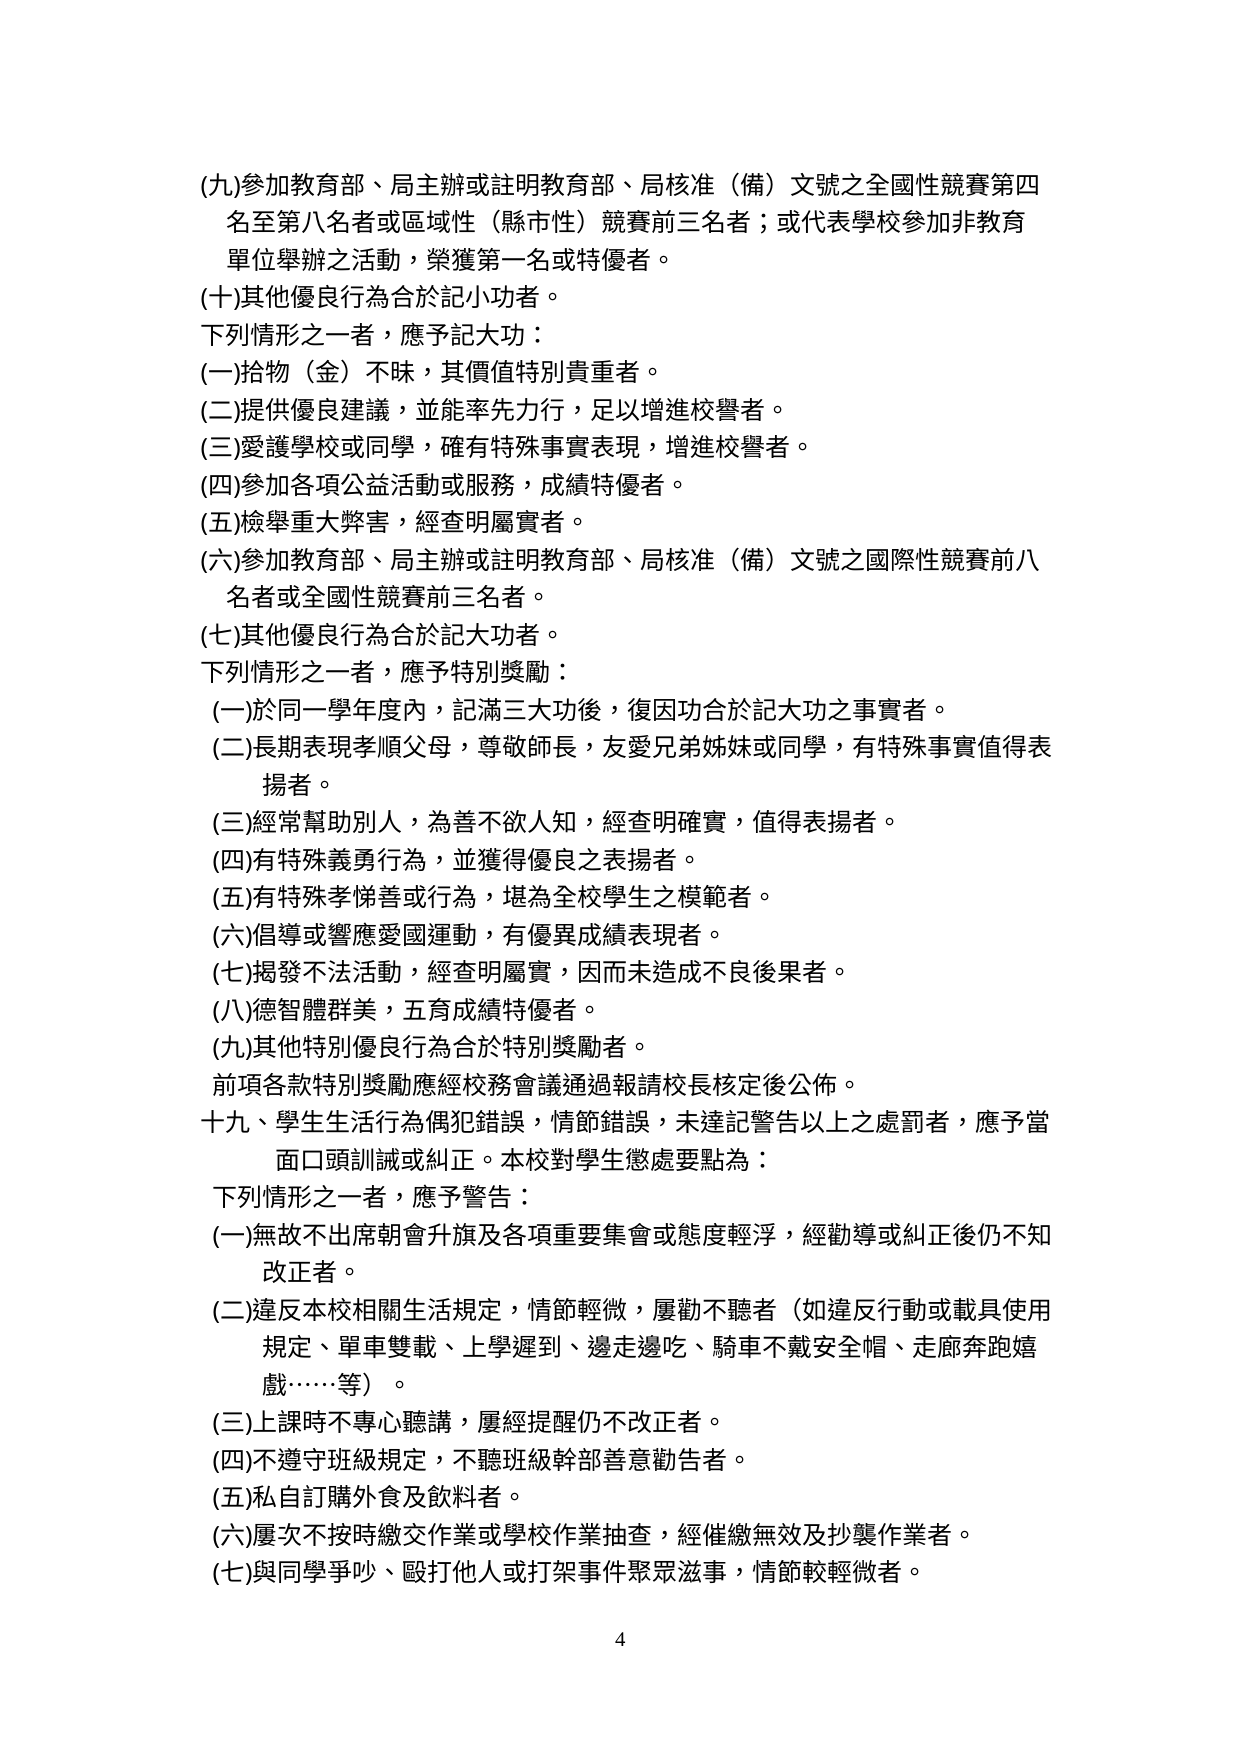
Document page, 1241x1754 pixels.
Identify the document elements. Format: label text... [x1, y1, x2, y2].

text (二)提供優良建議，並能率先力行，足以增進校譽者。 [187, 389, 1053, 427]
text (四)有特殊義勇行為，並獲得優良之表揚者。 [187, 839, 1053, 877]
text (一)無故不出席朝會升旗及各項重要集會或態度輕浮，經勸導或糾正後仍不知 [187, 1214, 1053, 1252]
text 名者或全國性競賽前三名者。 [187, 577, 1053, 614]
text 名至第八名者或區域性（縣市性）競賽前三名者；或代表學校參加非教育 [187, 202, 1053, 239]
text (十)其他優良行為合於記小功者。 [187, 277, 1053, 314]
text (五)私自訂購外食及飲料者。 [187, 1477, 1053, 1514]
text 下列情形之一者，應予記大功： [187, 314, 1053, 352]
text 揚者。 [187, 764, 1053, 802]
text 改正者。 [187, 1252, 1053, 1289]
text (四)不遵守班級規定，不聽班級幹部善意勸告者。 [187, 1439, 1053, 1477]
text (五)檢舉重大弊害，經查明屬實者。 [187, 502, 1053, 539]
text (七)其他優良行為合於記大功者。 [187, 614, 1053, 652]
text (二)長期表現孝順父母，尊敬師長，友愛兄弟姊妹或同學，有特殊事實值得表 [187, 727, 1053, 764]
text (七)揭發不法活動，經查明屬實，因而未造成不良後果者。 [187, 952, 1053, 989]
text (三)上課時不專心聽講，屢經提醒仍不改正者。 [187, 1402, 1053, 1439]
text 前項各款特別獎勵應經校務會議通過報請校長核定後公佈。 [187, 1064, 1053, 1102]
text (六)參加教育部、局主辦或註明教育部、局核准（備）文號之國際性競賽前八 [187, 539, 1053, 577]
text (五)有特殊孝悌善或行為，堪為全校學生之模範者。 [187, 877, 1053, 914]
text (九)其他特別優良行為合於特別獎勵者。 [187, 1027, 1053, 1064]
text 下列情形之一者，應予特別獎勵： [187, 652, 1053, 689]
text (四)參加各項公益活動或服務，成績特優者。 [187, 464, 1053, 502]
text (六)倡導或響應愛國運動，有優異成績表現者。 [187, 914, 1053, 952]
text 單位舉辦之活動，榮獲第一名或特優者。 [187, 239, 1053, 277]
text (六)屢次不按時繳交作業或學校作業抽查，經催繳無效及抄襲作業者。 [187, 1514, 1053, 1552]
text 十九、學生生活行為偶犯錯誤，情節錯誤，未達記警告以上之處罰者，應予當 [187, 1102, 1053, 1139]
text (八)德智體群美，五育成績特優者。 [187, 989, 1053, 1027]
text 面口頭訓誡或糾正。本校對學生懲處要點為： [187, 1139, 1053, 1177]
text (九)參加教育部、局主辦或註明教育部、局核准（備）文號之全國性競賽第四 [187, 164, 1053, 202]
text (一)於同一學年度內，記滿三大功後，復因功合於記大功之事實者。 [187, 689, 1053, 727]
text (七)與同學爭吵、毆打他人或打架事件聚眾滋事，情節較輕微者。 [187, 1552, 1053, 1589]
text (一)拾物（金）不昧，其價值特別貴重者。 [187, 352, 1053, 389]
text (三)經常幫助別人，為善不欲人知，經查明確實，值得表揚者。 [187, 802, 1053, 839]
text (二)違反本校相關生活規定，情節輕微，屢勸不聽者（如違反行動或載具使用規定、單車雙載、上學遲到、邊走邊吃、騎車不戴安全帽、走廊奔跑嬉戲……等）。 [212, 1289, 1053, 1402]
text (三)愛護學校或同學，確有特殊事實表現，增進校譽者。 [187, 427, 1053, 464]
text 下列情形之一者，應予警告： [187, 1177, 1053, 1214]
